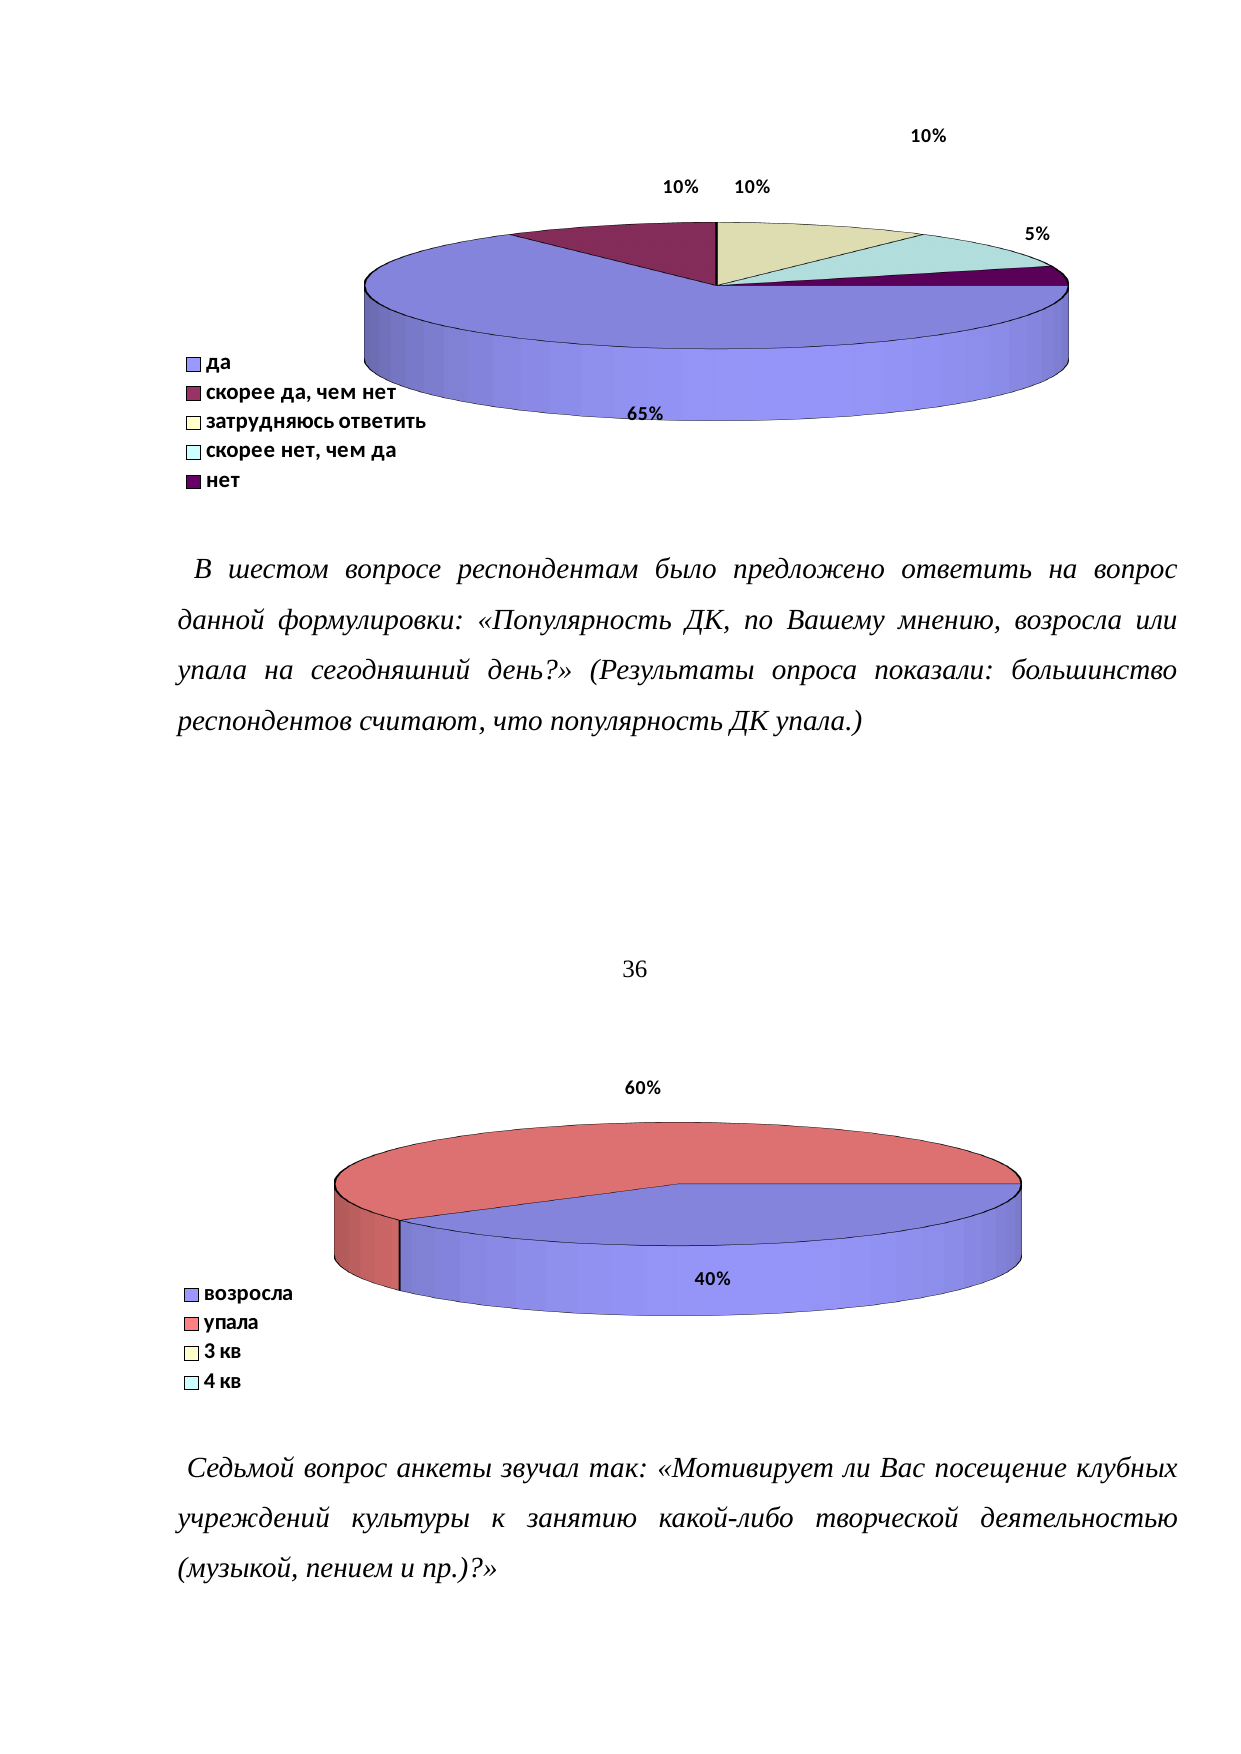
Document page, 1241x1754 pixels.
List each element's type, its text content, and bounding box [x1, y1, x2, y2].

text 36 [177, 954, 1181, 983]
text В шестом вопросе респондентам было предложено ответить на вопрос данной формулировки: «Популярность ДК, по Вашему мнению, возросла или упала на сегодняшний день?» (Результаты опроса показали: большинство респондентов считают, что популярность ДК упала.) [177, 552, 1181, 736]
text Седьмой вопрос анкеты звучал так: «Мотивирует ли Вас посещение клубных учреждений культуры к занятию какой-либо творческой деятельностью (музыкой, пением и пр.)?» [177, 1450, 1181, 1584]
